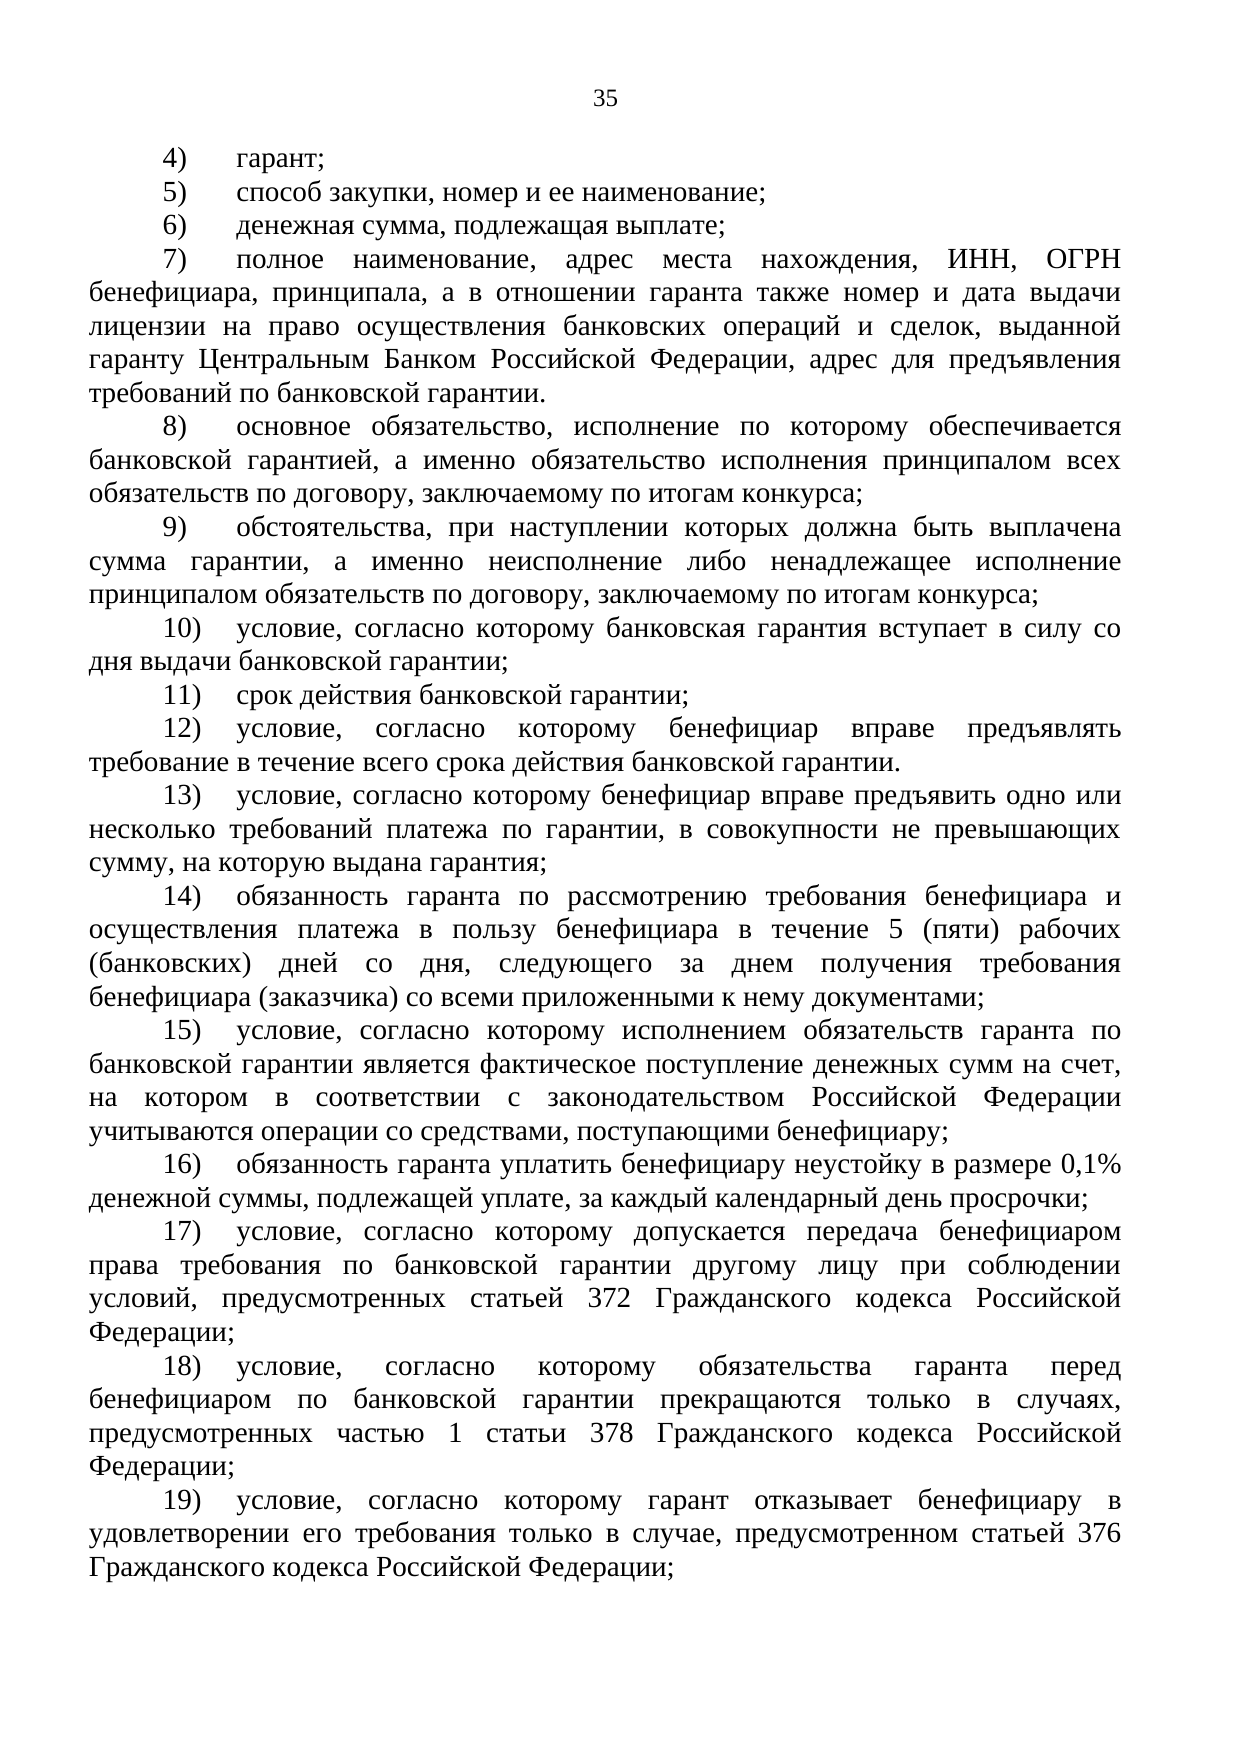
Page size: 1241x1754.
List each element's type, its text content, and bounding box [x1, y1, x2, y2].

list условие, согласно которому гарант отказывает бенефициару в удовлетворении его требования только в случае, предусмотренном статьей 376 Гражданского кодекса Российской Федерации; [89, 1482, 1122, 1582]
list обязанность гаранта уплатить бенефициару неустойку в размере 0,1% денежной суммы, подлежащей уплате, за каждый календарный день просрочки; [89, 1146, 1122, 1213]
list способ закупки, номер и ее наименование; [89, 174, 1122, 207]
list условие, согласно которому бенефициар вправе предъявлять требование в течение всего срока действия банковской гарантии. [89, 710, 1122, 777]
list условие, согласно которому банковская гарантия вступает в силу со дня выдачи банковской гарантии; [89, 610, 1122, 677]
list условие, согласно которому допускается передача бенефициаром права требования по банковской гарантии другому лицу при соблюдении условий, предусмотренных статьей 372 Гражданского кодекса Российской Федерации; [89, 1213, 1122, 1348]
list гарант; [89, 140, 1122, 174]
list условие, согласно которому обязательства гаранта перед бенефициаром по банковской гарантии прекращаются только в случаях, предусмотренных частью 1 статьи 378 Гражданского кодекса Российской Федерации; [89, 1348, 1122, 1482]
list обязанность гаранта по рассмотрению требования бенефициара и осуществления платежа в пользу бенефициара в течение 5 (пяти) рабочих (банковских) дней со дня, следующего за днем получения требования бенефициара (заказчика) со всеми приложенными к нему документами; [89, 878, 1122, 1012]
list полное наименование, адрес места нахождения, ИНН, ОГРН бенефициара, принципала, а в отношении гаранта также номер и дата выдачи лицензии на право осуществления банковских операций и сделок, выданной гаранту Центральным Банком Российской Федерации, адрес для предъявления требований по банковской гарантии. [89, 241, 1122, 408]
list обстоятельства, при наступлении которых должна быть выплачена сумма гарантии, а именно неисполнение либо ненадлежащее исполнение принципалом обязательств по договору, заключаемому по итогам конкурса; [89, 509, 1122, 610]
list условие, согласно которому исполнением обязательств гаранта по банковской гарантии является фактическое поступление денежных сумм на счет, на котором в соответствии с законодательством Российской Федерации учитываются операции со средствами, поступающими бенефициару; [89, 1012, 1122, 1146]
list условие, согласно которому бенефициар вправе предъявить одно или несколько требований платежа по гарантии, в совокупности не превышающих сумму, на которую выдана гарантия; [89, 777, 1122, 878]
list срок действия банковской гарантии; [89, 677, 1122, 710]
list денежная сумма, подлежащая выплате; [89, 207, 1122, 241]
list основное обязательство, исполнение по которому обеспечивается банковской гарантией, а именно обязательство исполнения принципалом всех обязательств по договору, заключаемому по итогам конкурса; [89, 408, 1122, 509]
